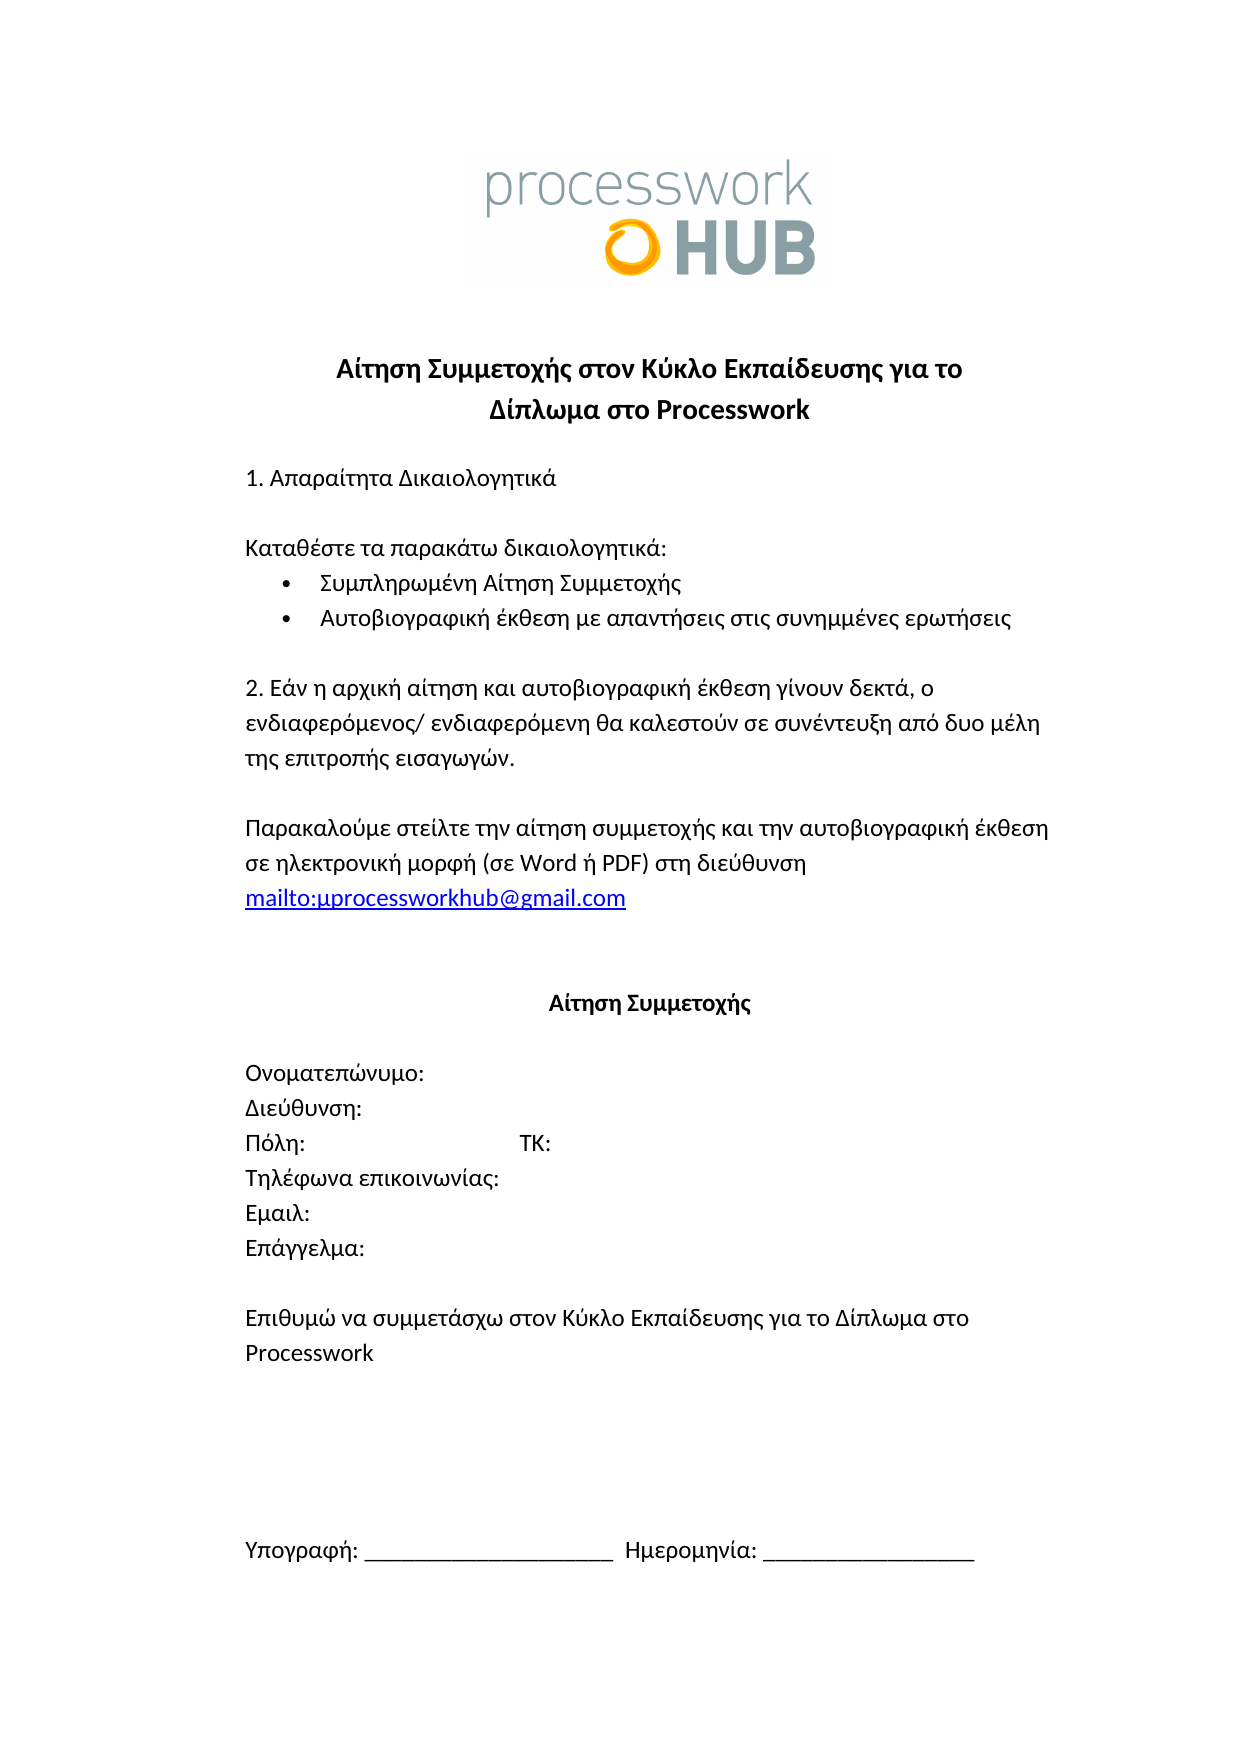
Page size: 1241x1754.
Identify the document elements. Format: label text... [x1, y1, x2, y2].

text Επιθυμώ να συμμετάσχω στον Κύκλο Εκπαίδευσης για το Δίπλωμα στο Processwork [245, 1302, 1054, 1368]
text Τηλέφωνα επικοινωνίας: [245, 1162, 1054, 1193]
text Αίτηση Συμμετοχής στον Κύκλο Εκπαίδευσης για το [245, 350, 1054, 385]
text Αίτηση Συμμετοχής [245, 987, 1054, 1018]
text Ονοματεπώνυμο: [245, 1057, 1054, 1088]
list Συμπληρωμένη Αίτηση Συμμετοχής [283, 567, 1054, 598]
picture [466, 151, 833, 289]
text Διεύθυνση: [245, 1092, 1054, 1123]
text Καταθέστε τα παρακάτω δικαιολογητικά: [245, 532, 1054, 563]
text Πόλη: ΤΚ: [245, 1127, 1054, 1158]
text Δίπλωμα στο Processwork [245, 391, 1054, 426]
text Υπογραφή: ____________________ Ημερομηνία: _________________ [245, 1534, 1054, 1564]
text Επάγγελμα: [245, 1232, 1054, 1263]
text Εμαιλ: [245, 1197, 1054, 1228]
text 1. Απαραίτητα Δικαιολογητικά [245, 462, 1054, 493]
text Παρακαλούμε στείλτε την αίτηση συμμετοχής και την αυτοβιογραφική έκθεση σε ηλεκτρονική μορφή (σε Word ή PDF) στη διεύθυνση mailto:μprocessworkhub@gmail.com [245, 812, 1054, 913]
text 2. Εάν η αρχική αίτηση και αυτοβιογραφική έκθεση γίνουν δεκτά, ο ενδιαφερόμενος/ ενδιαφερόμενη θα καλεστούν σε συνέντευξη από δυο μέλη της επιτροπής εισαγωγών. [245, 672, 1054, 773]
list Αυτοβιογραφική έκθεση με απαντήσεις στις συνημμένες ερωτήσεις [283, 602, 1054, 633]
